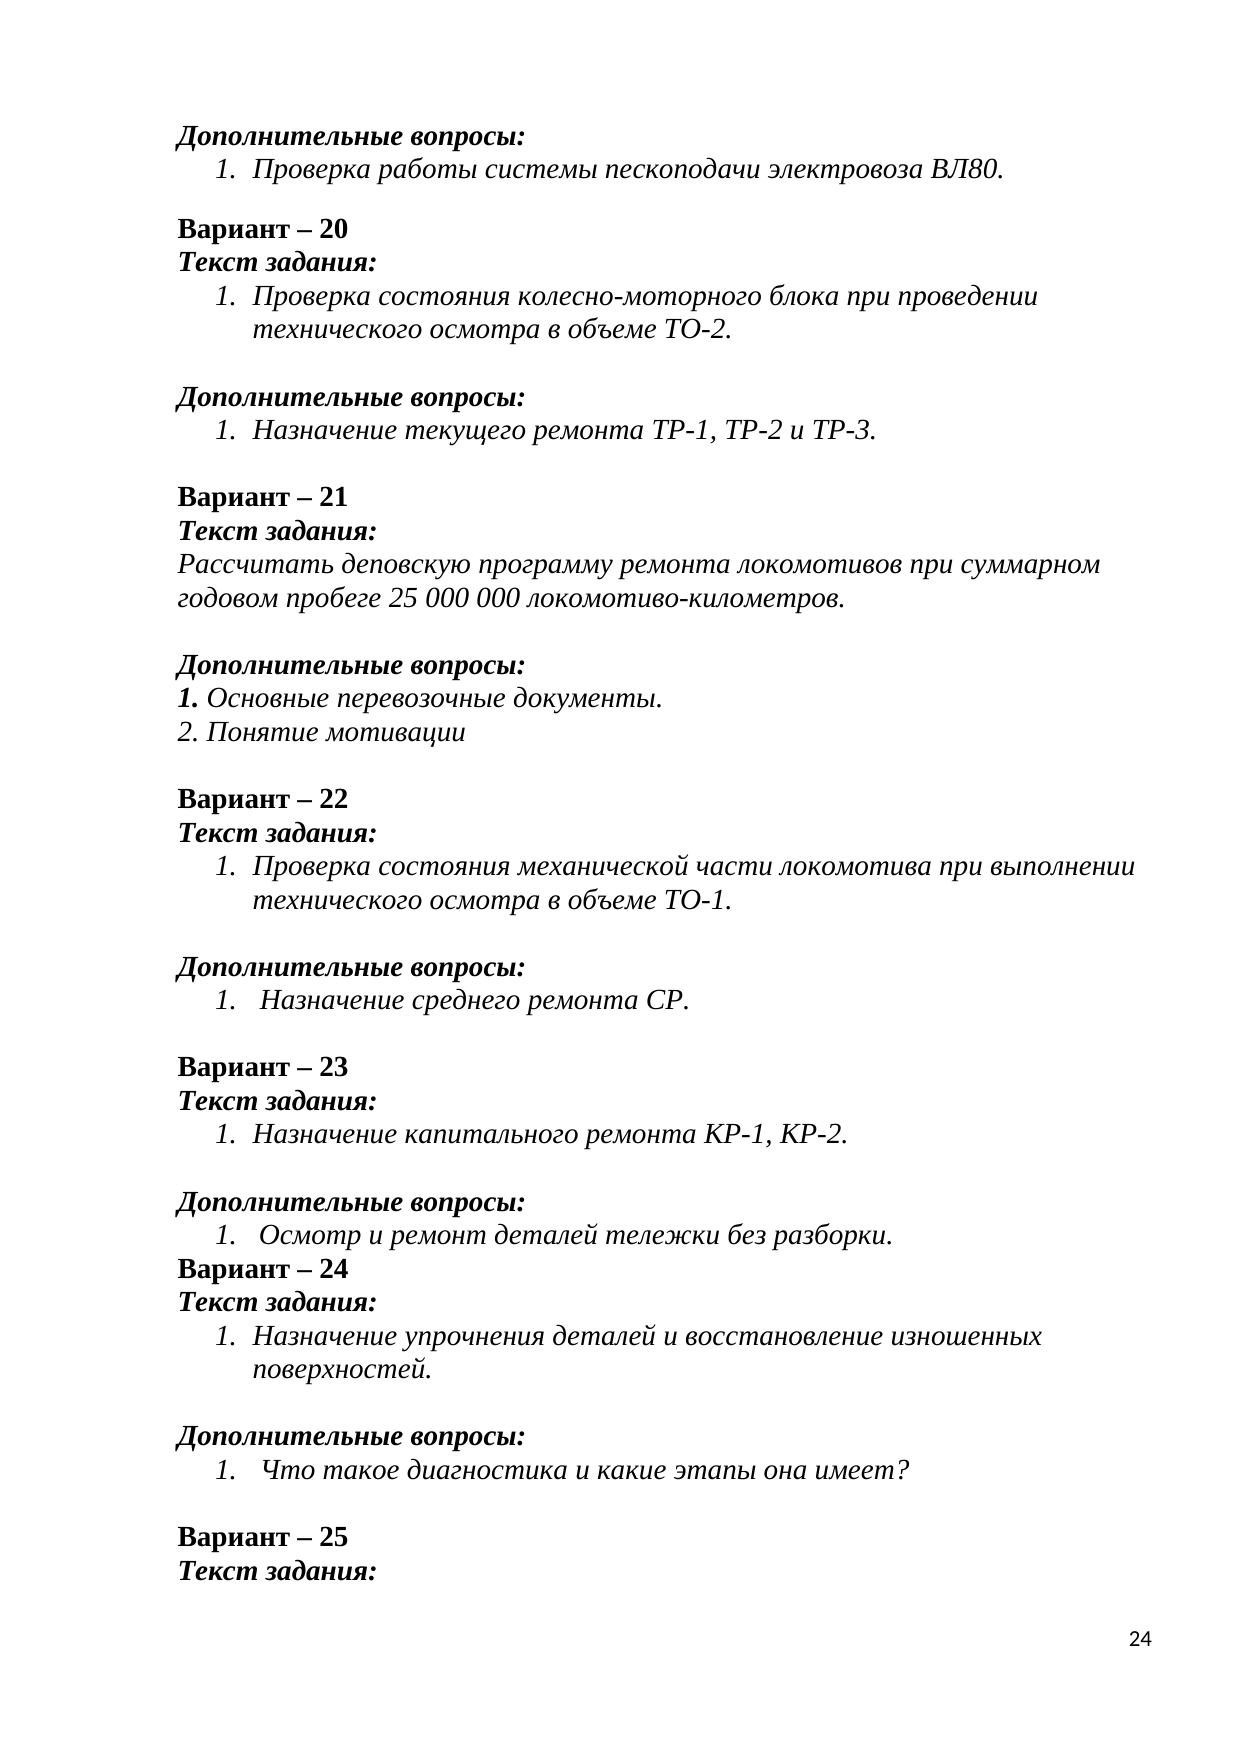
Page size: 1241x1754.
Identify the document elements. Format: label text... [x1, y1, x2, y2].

text Вариант – 20 [177, 211, 1152, 244]
text Рассчитать деповскую программу ремонта локомотивов при суммарном годовом пробеге 25 000 000 локомотиво-километров. [177, 546, 1152, 613]
text Дополнительные вопросы: [177, 118, 1152, 152]
text 1. Основные перевозочные документы. [177, 681, 1152, 714]
text Дополнительные вопросы: [177, 647, 1152, 681]
text Текст задания: [177, 244, 1152, 278]
text Вариант – 22 [177, 781, 1152, 815]
list Проверка работы системы пескоподачи электровоза ВЛ80. [215, 152, 1152, 185]
text Дополнительные вопросы: [177, 1418, 1152, 1452]
text Текст задания: [177, 1083, 1152, 1117]
list Проверка состояния колесно-моторного блока при проведении технического осмотра в объеме ТО-2. [215, 278, 1152, 345]
text 2. Понятие мотивации [177, 714, 1152, 748]
text Текст задания: [177, 513, 1152, 546]
text Дополнительные вопросы: [177, 949, 1152, 982]
list Осмотр и ремонт деталей тележки без разборки. [215, 1217, 1152, 1251]
text Дополнительные вопросы: [177, 1184, 1152, 1217]
list Проверка состояния механической части локомотива при выполнении технического осмотра в объеме ТО-1. [215, 848, 1152, 915]
text Текст задания: [177, 1553, 1152, 1586]
text Вариант – 24 [177, 1251, 1152, 1284]
text Дополнительные вопросы: [177, 379, 1152, 412]
text Вариант – 25 [177, 1519, 1152, 1553]
list Назначение упрочнения деталей и восстановление изношенных поверхностей. [215, 1318, 1152, 1385]
list Назначение текущего ремонта ТР-1, ТР-2 и ТР-3. [215, 412, 1152, 446]
list Назначение капитального ремонта КР-1, КР-2. [215, 1117, 1152, 1150]
text Вариант – 21 [177, 479, 1152, 513]
list Что такое диагностика и какие этапы она имеет? [215, 1452, 1152, 1486]
text Текст задания: [177, 1284, 1152, 1318]
list Назначение среднего ремонта СР. [215, 982, 1152, 1016]
text Текст задания: [177, 815, 1152, 848]
text Вариант – 23 [177, 1049, 1152, 1083]
